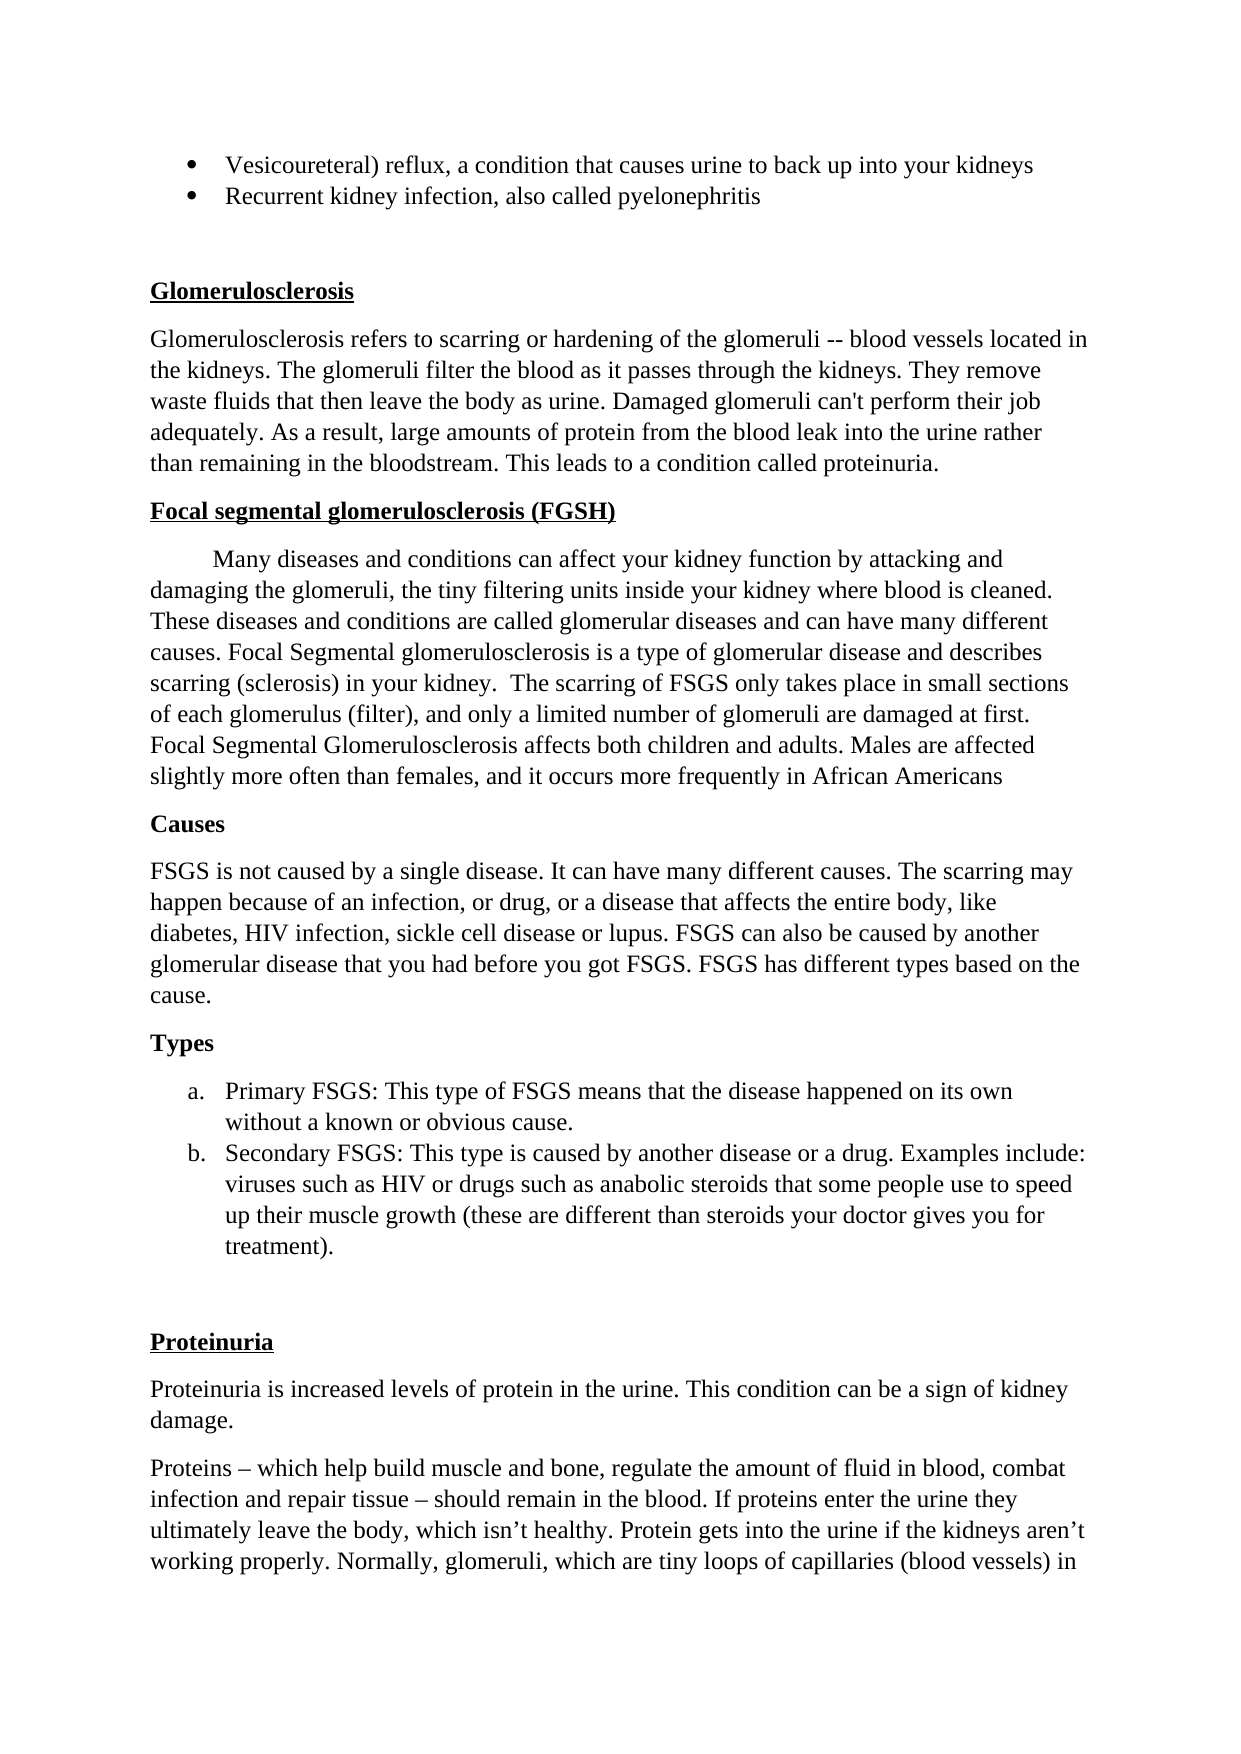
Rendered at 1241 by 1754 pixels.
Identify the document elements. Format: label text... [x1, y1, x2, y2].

text Causes [150, 809, 1090, 837]
text Types [150, 1028, 1090, 1057]
list Primary FSGS: This type of FSGS means that the disease happened on its own without a known or obvious cause. [187, 1076, 1090, 1136]
text Many diseases and conditions can affect your kidney function by attacking and damaging the glomeruli, the tiny filtering units inside your kidney where blood is cleaned. These diseases and conditions are called glomerular diseases and can have many different causes. Focal Segmental glomerulosclerosis is a type of glomerular disease and describes scarring (sclerosis) in your kidney. The scarring of FSGS only takes place in small sections of each glomerulus (filter), and only a limited number of glomeruli are damaged at first. Focal Segmental Glomerulosclerosis affects both children and adults. Males are affected slightly more often than females, and it occurs more frequently in African Americans [150, 544, 1090, 790]
text Proteinuria is increased levels of protein in the urine. This condition can be a sign of kidney damage. [150, 1374, 1090, 1434]
text Glomerulosclerosis refers to scarring or hardening of the glomeruli -- blood vessels located in the kidneys. The glomeruli filter the blood as it passes through the kidneys. They remove waste fluids that then leave the body as urine. Damaged glomeruli can't perform their job adequately. As a result, large amounts of protein from the blood leak into the urine rather than remaining in the bloodstream. This leads to a condition called proteinuria. [150, 324, 1090, 477]
text Focal segmental glomerulosclerosis (FGSH) [150, 496, 1090, 525]
text FSGS is not caused by a single disease. It can have many different causes. The scarring may happen because of an infection, or drug, or a disease that affects the entire body, like diabetes, HIV infection, sickle cell disease or lupus. FSGS can also be caused by another glomerular disease that you had before you got FSGS. FSGS has different types based on the cause. [150, 856, 1090, 1009]
text Proteinuria [150, 1327, 1090, 1355]
list Vesicoureteral) reflux, a condition that causes urine to back up into your kidneys [187, 150, 1090, 179]
list Secondary FSGS: This type is caused by another disease or a drug. Examples include: viruses such as HIV or drugs such as anabolic steroids that some people use to speed up their muscle growth (these are different than steroids your doctor gives you for treatment). [187, 1138, 1090, 1260]
text Glomerulosclerosis [150, 276, 1090, 305]
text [150, 1453, 1090, 1575]
list Recurrent kidney infection, also called pyelonephritis [187, 181, 1090, 210]
